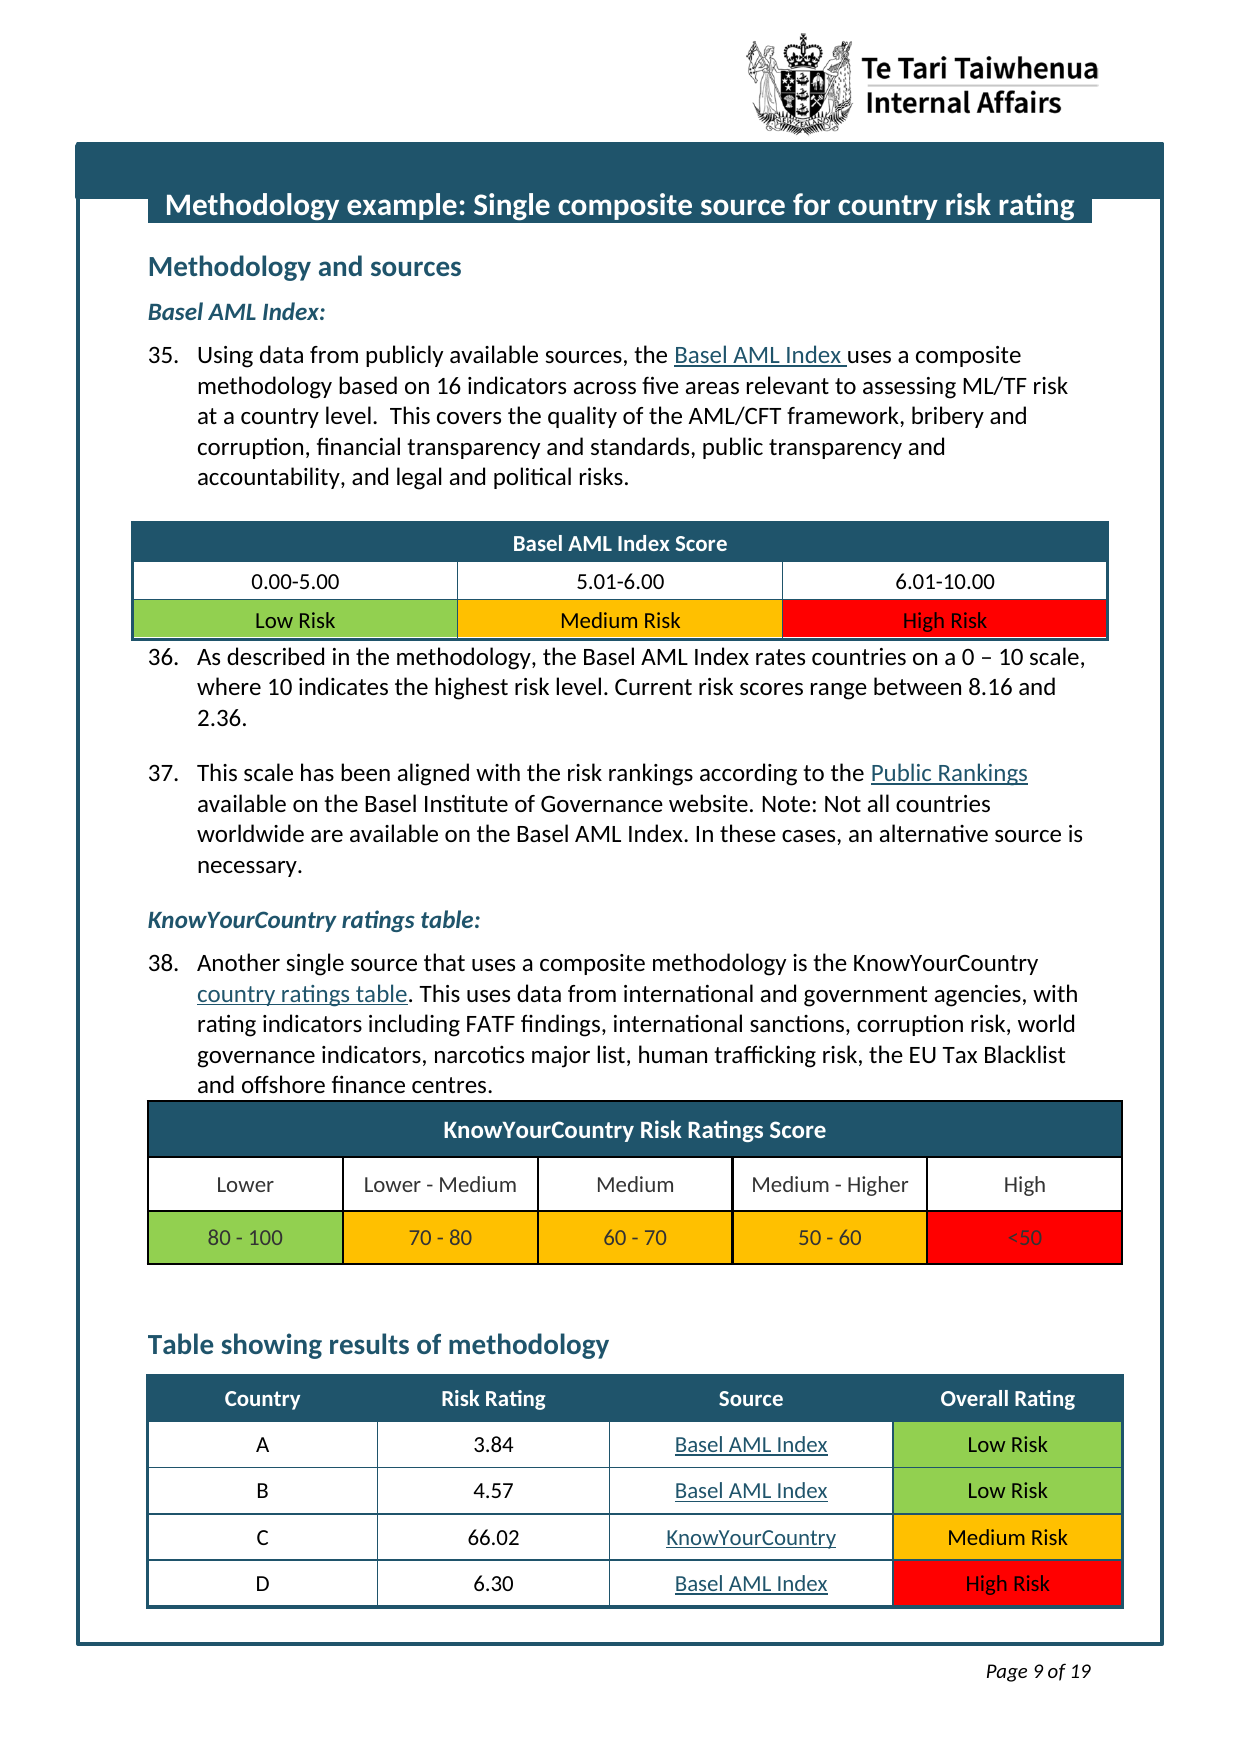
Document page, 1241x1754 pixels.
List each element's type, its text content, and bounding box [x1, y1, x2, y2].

table_cell Basel AML Index [610, 1561, 892, 1605]
table_cell Lower - Medium [344, 1158, 537, 1210]
table_cell 3.84 [378, 1422, 609, 1467]
table_cell 60 - 70 [539, 1212, 731, 1263]
table_header Basel AML Index Score [134, 522, 1106, 560]
table_cell A [149, 1422, 377, 1467]
table_cell Medium [539, 1158, 731, 1210]
text Another single source that uses a composite methodology is the KnowYourCountry country ratings table. This uses data from international and government agencies, with rating indicators including FATF findings, international sanctions, corruption risk, world governance indicators, narcotics major list, human trafficking risk, the EU Tax Blacklist and offshore finance centres. [148, 947, 1092, 1100]
table_cell High [928, 1158, 1121, 1210]
table_header Overall Rating [894, 1376, 1121, 1420]
table_header Country [149, 1376, 376, 1420]
table_cell B [149, 1468, 377, 1513]
table_cell KnowYourCountry [610, 1515, 892, 1559]
table_cell 0.00-5.00 [134, 562, 457, 599]
table_cell Basel AML Index [610, 1422, 892, 1467]
table_cell D [149, 1561, 377, 1605]
table_cell High Risk [894, 1561, 1121, 1605]
table_cell 6.30 [378, 1561, 609, 1605]
table_cell Lower [149, 1158, 342, 1210]
subtitle Methodology and sources [148, 248, 1092, 284]
table_cell Low Risk [894, 1422, 1121, 1467]
table_cell <50 [928, 1212, 1121, 1263]
table_cell 4.57 [378, 1468, 609, 1513]
table_cell Medium - Higher [734, 1158, 926, 1210]
table_cell Low Risk [894, 1468, 1121, 1513]
table_cell Low Risk [134, 600, 457, 637]
table_header Risk Rating [379, 1376, 608, 1420]
table_cell 66.02 [378, 1515, 609, 1559]
table_cell Medium Risk [894, 1515, 1121, 1559]
table_cell C [149, 1515, 377, 1559]
table_cell 5.01-6.00 [458, 562, 782, 599]
table_cell 70 - 80 [344, 1212, 537, 1263]
text As described in the methodology, the Basel AML Index rates countries on a 0 – 10 scale, where 10 indicates the highest risk level. Current risk scores range between 8.16 and 2.36. [148, 641, 1092, 732]
table_cell 80 - 100 [149, 1212, 342, 1263]
subtitle Basel AML Index: [148, 296, 1092, 327]
table_cell Medium Risk [458, 600, 782, 637]
table_header Source [611, 1376, 891, 1420]
table_cell High Risk [783, 600, 1106, 637]
table_cell Basel AML Index [610, 1468, 892, 1513]
subtitle Methodology example: Single composite source for country risk rating [148, 185, 1092, 223]
subtitle KnowYourCountry ratings table: [148, 904, 1092, 935]
text Using data from publicly available sources, the Basel AML Index uses a composite methodology based on 16 indicators across five areas relevant to assessing ML/TF risk at a country level. This covers the quality of the AML/CFT framework, bribery and corruption, financial transparency and standards, public transparency and accountability, and legal and political risks. [148, 339, 1092, 492]
table_cell 6.01-10.00 [783, 562, 1106, 599]
table_cell 50 - 60 [734, 1212, 926, 1263]
table_header KnowYourCountry Risk Ratings Score [149, 1102, 1121, 1156]
text This scale has been aligned with the risk rankings according to the Public Rankings available on the Basel Institute of Governance website. Note: Not all countries worldwide are available on the Basel AML Index. In these cases, an alternative source is necessary. [148, 757, 1092, 879]
picture [733, 33, 1118, 137]
subtitle Table showing results of methodology [148, 1326, 1092, 1362]
